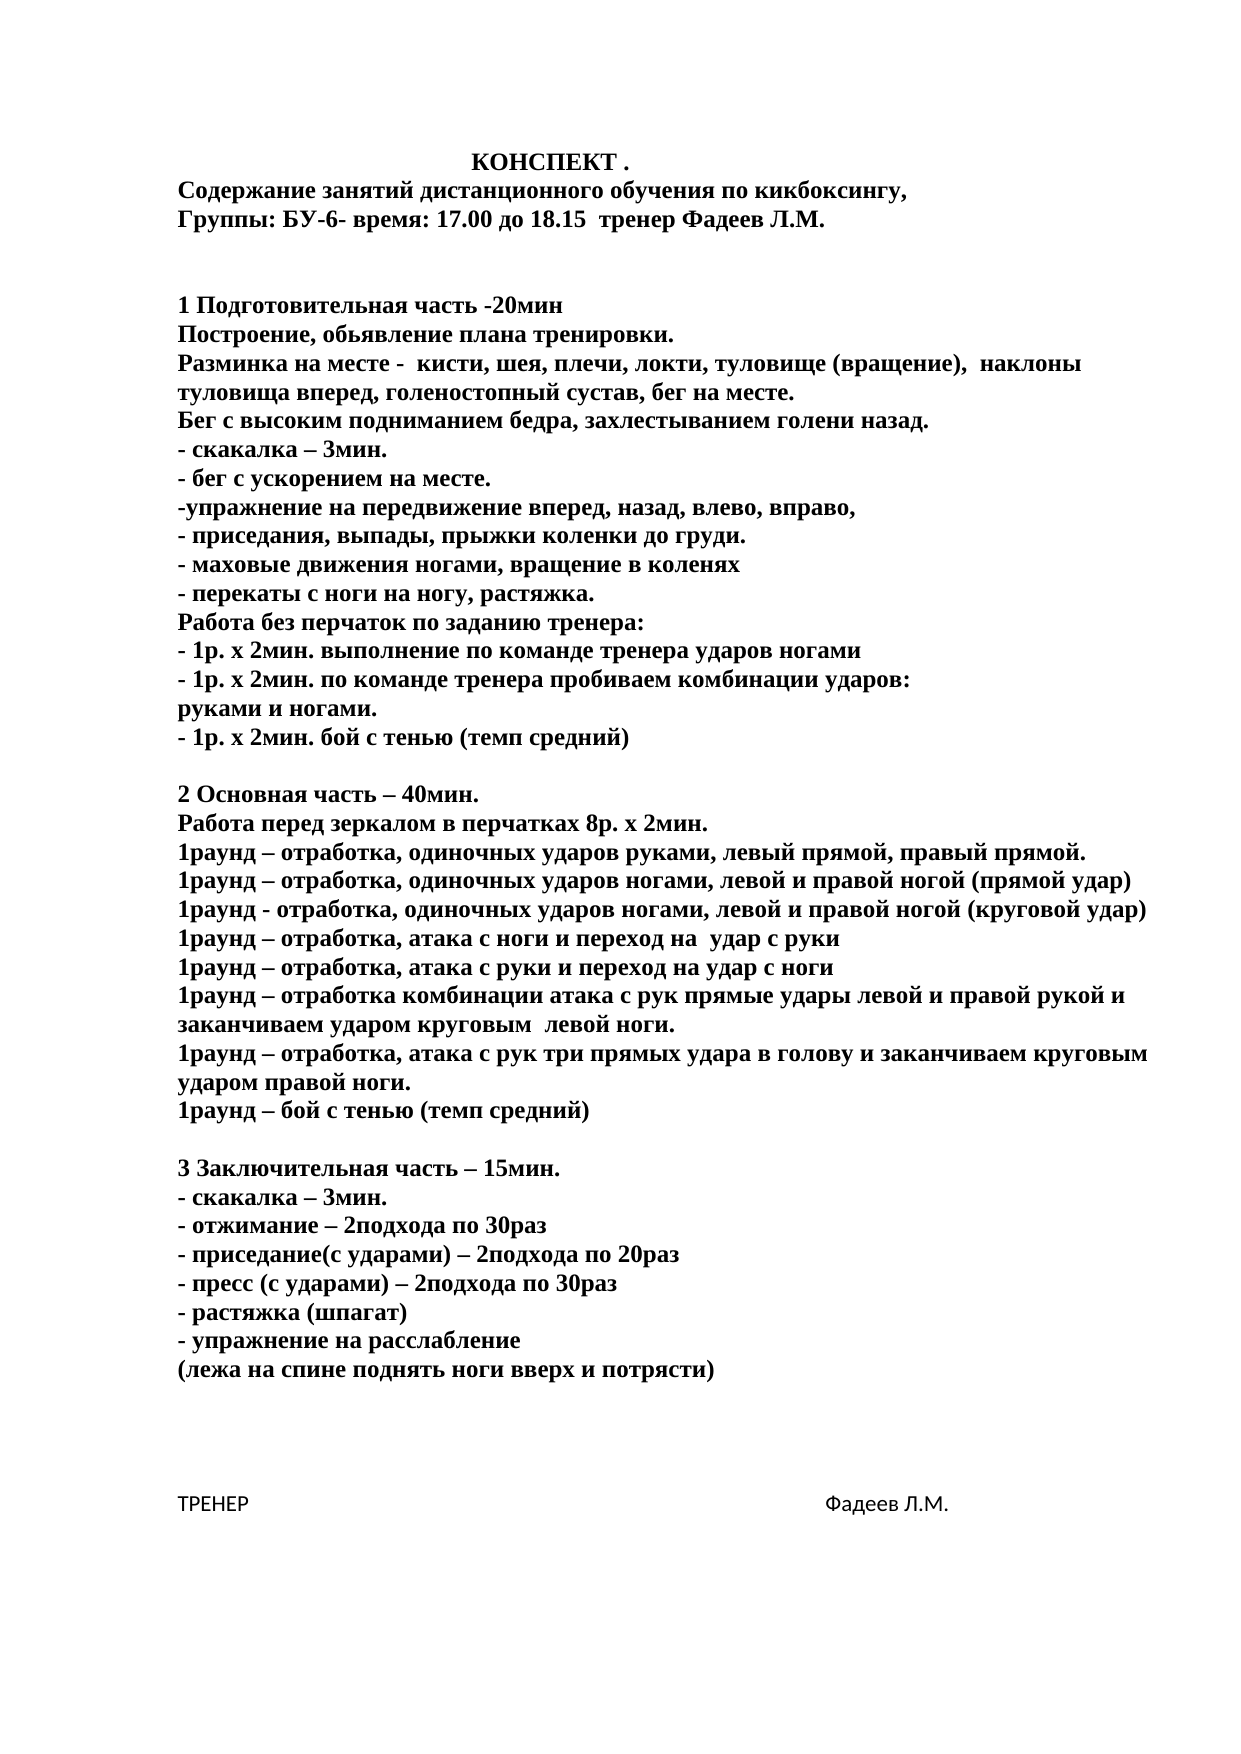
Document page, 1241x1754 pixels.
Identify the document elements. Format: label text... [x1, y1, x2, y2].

text -упражнение на передвижение вперед, назад, влево, вправо, [177, 492, 1152, 521]
text руками и ногами. [177, 693, 1152, 722]
text Разминка на месте - кисти, шея, плечи, локти, туловище (вращение), наклоны туловища вперед, голеностопный сустав, бег на месте. [177, 348, 1152, 406]
text - растяжка (шпагат) [177, 1297, 1152, 1326]
text - приседания, выпады, прыжки коленки до груди. [177, 521, 1152, 549]
text Бег с высоким подниманием бедра, захлестыванием голени назад. [177, 406, 1152, 434]
text - 1р. х 2мин. выполнение по команде тренера ударов ногами [177, 636, 1152, 664]
text 1раунд – отработка, атака с рук три прямых удара в голову и заканчиваем круговым ударом правой ноги. [177, 1038, 1152, 1096]
text 1раунд - отработка, одиночных ударов ногами, левой и правой ногой (круговой удар) [177, 894, 1152, 923]
text - приседание(с ударами) – 2подхода по 20раз [177, 1239, 1152, 1268]
text Работа перед зеркалом в перчатках 8р. х 2мин. 1раунд – отработка, одиночных ударов руками, левый прямой, правый прямой. [177, 808, 1152, 866]
text - скакалка – 3мин. [177, 1182, 1152, 1211]
text 1раунд – отработка, одиночных ударов ногами, левой и правой ногой (прямой удар) [177, 866, 1152, 894]
text 2 Основная часть – 40мин. [177, 779, 1152, 808]
text - 1р. х 2мин. бой с тенью (темп средний) [177, 722, 1152, 751]
text Работа без перчаток по заданию тренера: [177, 607, 1152, 636]
text Содержание занятий дистанционного обучения по кикбоксингу, Группы: БУ-6- время: 17.00 до 18.15 тренер Фадеев Л.М. [177, 176, 1152, 233]
text - отжимание – 2подхода по 30раз [177, 1211, 1152, 1239]
text - маховые движения ногами, вращение в коленях [177, 549, 1152, 578]
text ТРЕНЕР Фадеев Л.М. [177, 1489, 1152, 1517]
text - скакалка – 3мин. [177, 434, 1152, 463]
text - бег с ускорением на месте. [177, 463, 1152, 492]
text 1 Подготовительная часть -20мин Построение, обьявление плана тренировки. [177, 291, 1152, 348]
text 1раунд – отработка, атака с ноги и переход на удар с руки [177, 923, 1152, 952]
text 3 Заключительная часть – 15мин. [177, 1153, 1152, 1182]
text - пресс (с ударами) – 2подхода по 30раз [177, 1268, 1152, 1297]
text - 1р. х 2мин. по команде тренера пробиваем комбинации ударов: [177, 664, 1152, 693]
text - упражнение на расслабление [177, 1326, 1152, 1354]
text КОНСПЕКТ . [177, 147, 1152, 176]
text - перекаты с ноги на ногу, растяжка. [177, 578, 1152, 607]
text 1раунд – бой с тенью (темп средний) [177, 1096, 1152, 1124]
text 1раунд – отработка, атака с руки и переход на удар с ноги [177, 952, 1152, 981]
text (лежа на спине поднять ноги вверх и потрясти) [177, 1354, 1152, 1383]
text 1раунд – отработка комбинации атака с рук прямые удары левой и правой рукой и заканчиваем ударом круговым левой ноги. [177, 981, 1152, 1038]
